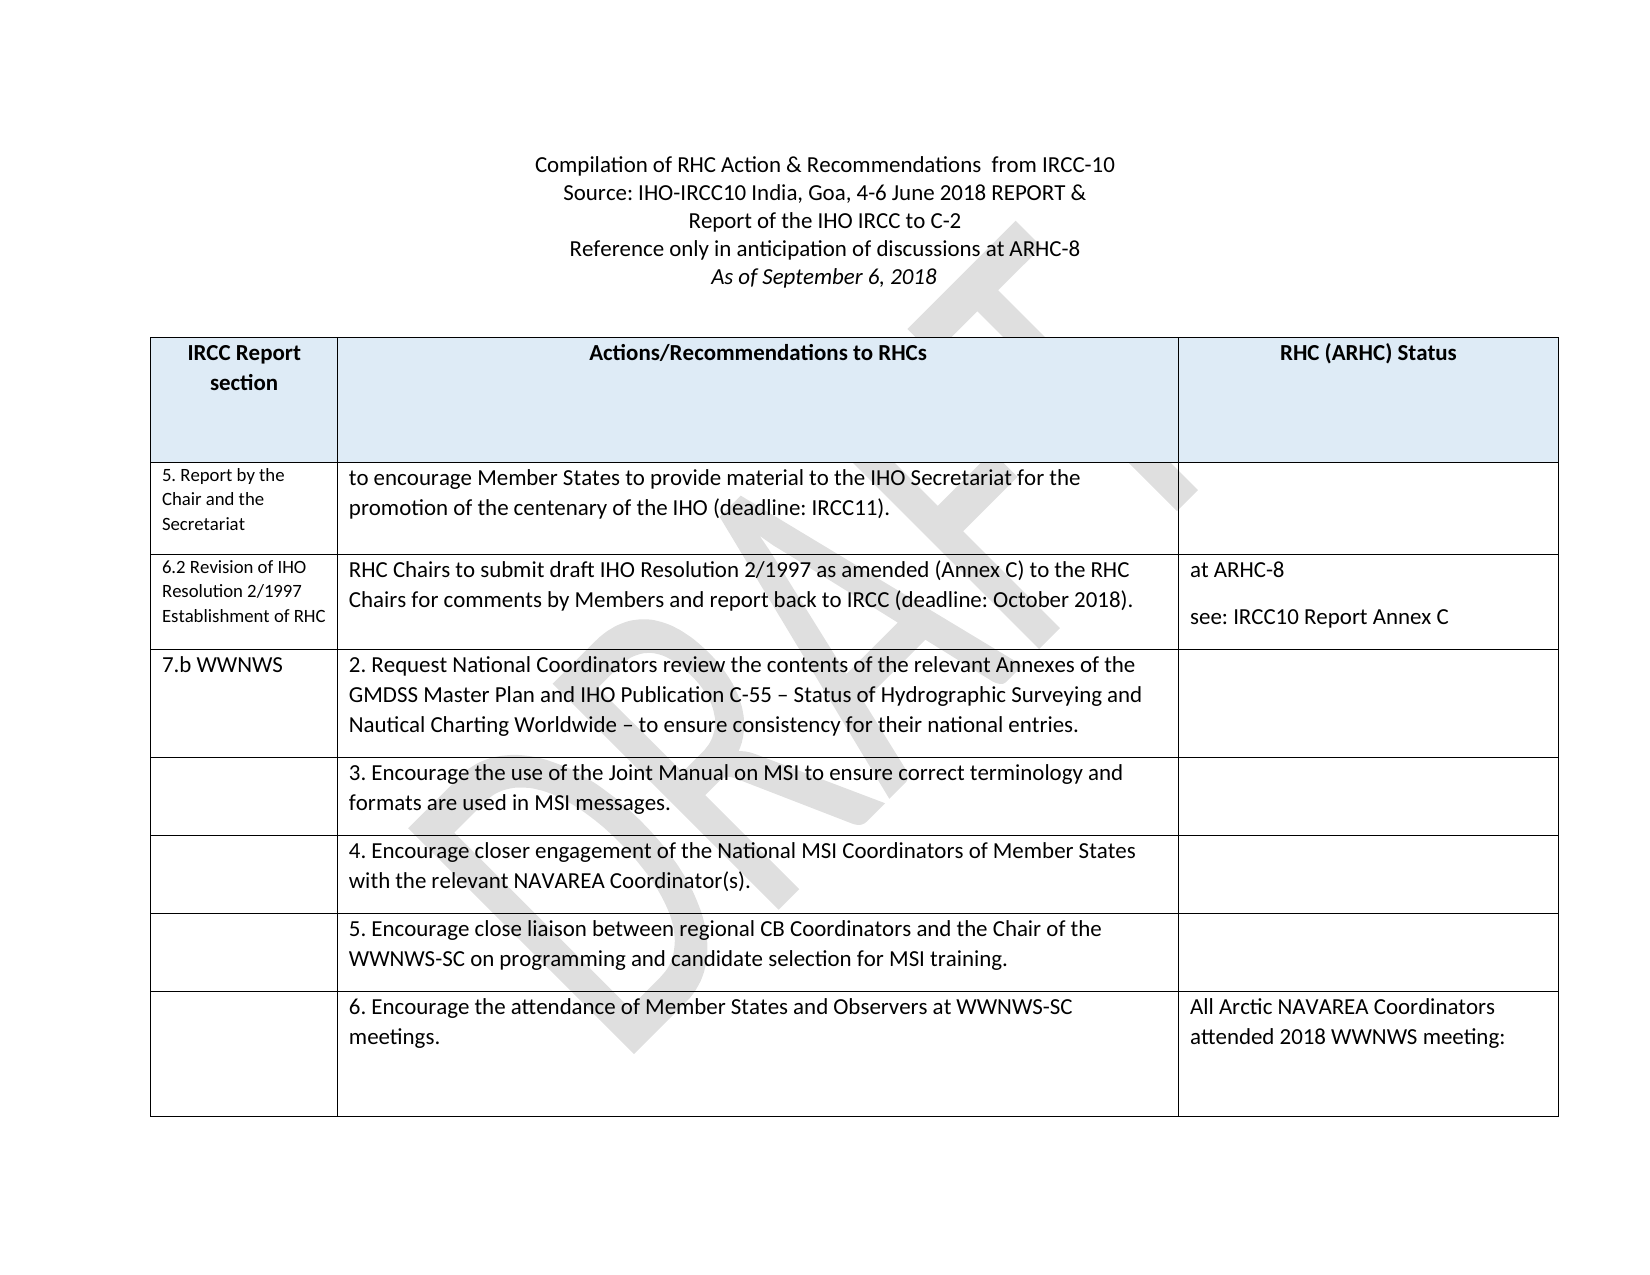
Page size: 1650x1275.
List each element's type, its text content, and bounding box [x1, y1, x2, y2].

table_cell [1179, 463, 1558, 554]
table_cell [151, 992, 337, 1116]
table_cell 6.2 Revision of IHO Resolution 2/1997 Establishment of RHC [151, 555, 337, 649]
table_header IRCC Report section [151, 338, 337, 462]
table_cell [151, 836, 337, 913]
table_cell 7.b WWNWS [151, 650, 337, 757]
table_cell at ARHC-8 see: IRCC10 Report Annex C [1179, 555, 1558, 649]
text Compilation of RHC Action & Recommendations from IRCC-10 [150, 150, 1500, 178]
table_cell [1179, 992, 1558, 1116]
table_cell 4. Encourage closer engagement of the National MSI Coordinators of Member States with the relevant NAVAREA Coordinator(s). [338, 836, 1178, 913]
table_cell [338, 992, 1178, 1116]
text Reference only in anticipation of discussions at ARHC-8 [150, 234, 1500, 262]
table_cell 2. Request National Coordinators review the contents of the relevant Annexes of the GMDSS Master Plan and IHO Publication C-55 – Status of Hydrographic Surveying and Nautical Charting Worldwide – to ensure consistency for their national entries. [338, 650, 1178, 757]
table_header RHC (ARHC) Status [1179, 338, 1558, 462]
table_cell to encourage Member States to provide material to the IHO Secretariat for the promotion of the centenary of the IHO (deadline: IRCC11). [338, 463, 1178, 554]
table_cell [151, 914, 337, 991]
table_cell 5. Encourage close liaison between regional CB Coordinators and the Chair of the WWNWS-SC on programming and candidate selection for MSI training. [338, 914, 1178, 991]
table_cell 3. Encourage the use of the Joint Manual on MSI to ensure correct terminology and formats are used in MSI messages. [338, 758, 1178, 835]
table_cell 5. Report by the Chair and the Secretariat [151, 463, 337, 554]
table_cell [1179, 914, 1558, 991]
text Report of the IHO IRCC to C-2 [150, 206, 1500, 234]
table_cell RHC Chairs to submit draft IHO Resolution 2/1997 as amended (Annex C) to the RHC Chairs for comments by Members and report back to IRCC (deadline: October 2018). [338, 555, 1178, 649]
table_cell [1179, 650, 1558, 757]
text Source: IHO-IRCC10 India, Goa, 4-6 June 2018 REPORT & [150, 178, 1500, 206]
text As of September 6, 2018 [150, 262, 1500, 290]
table_cell [151, 758, 337, 835]
table_cell [1179, 836, 1558, 913]
table_header Actions/Recommendations to RHCs [338, 338, 1178, 462]
table_cell [1179, 758, 1558, 835]
